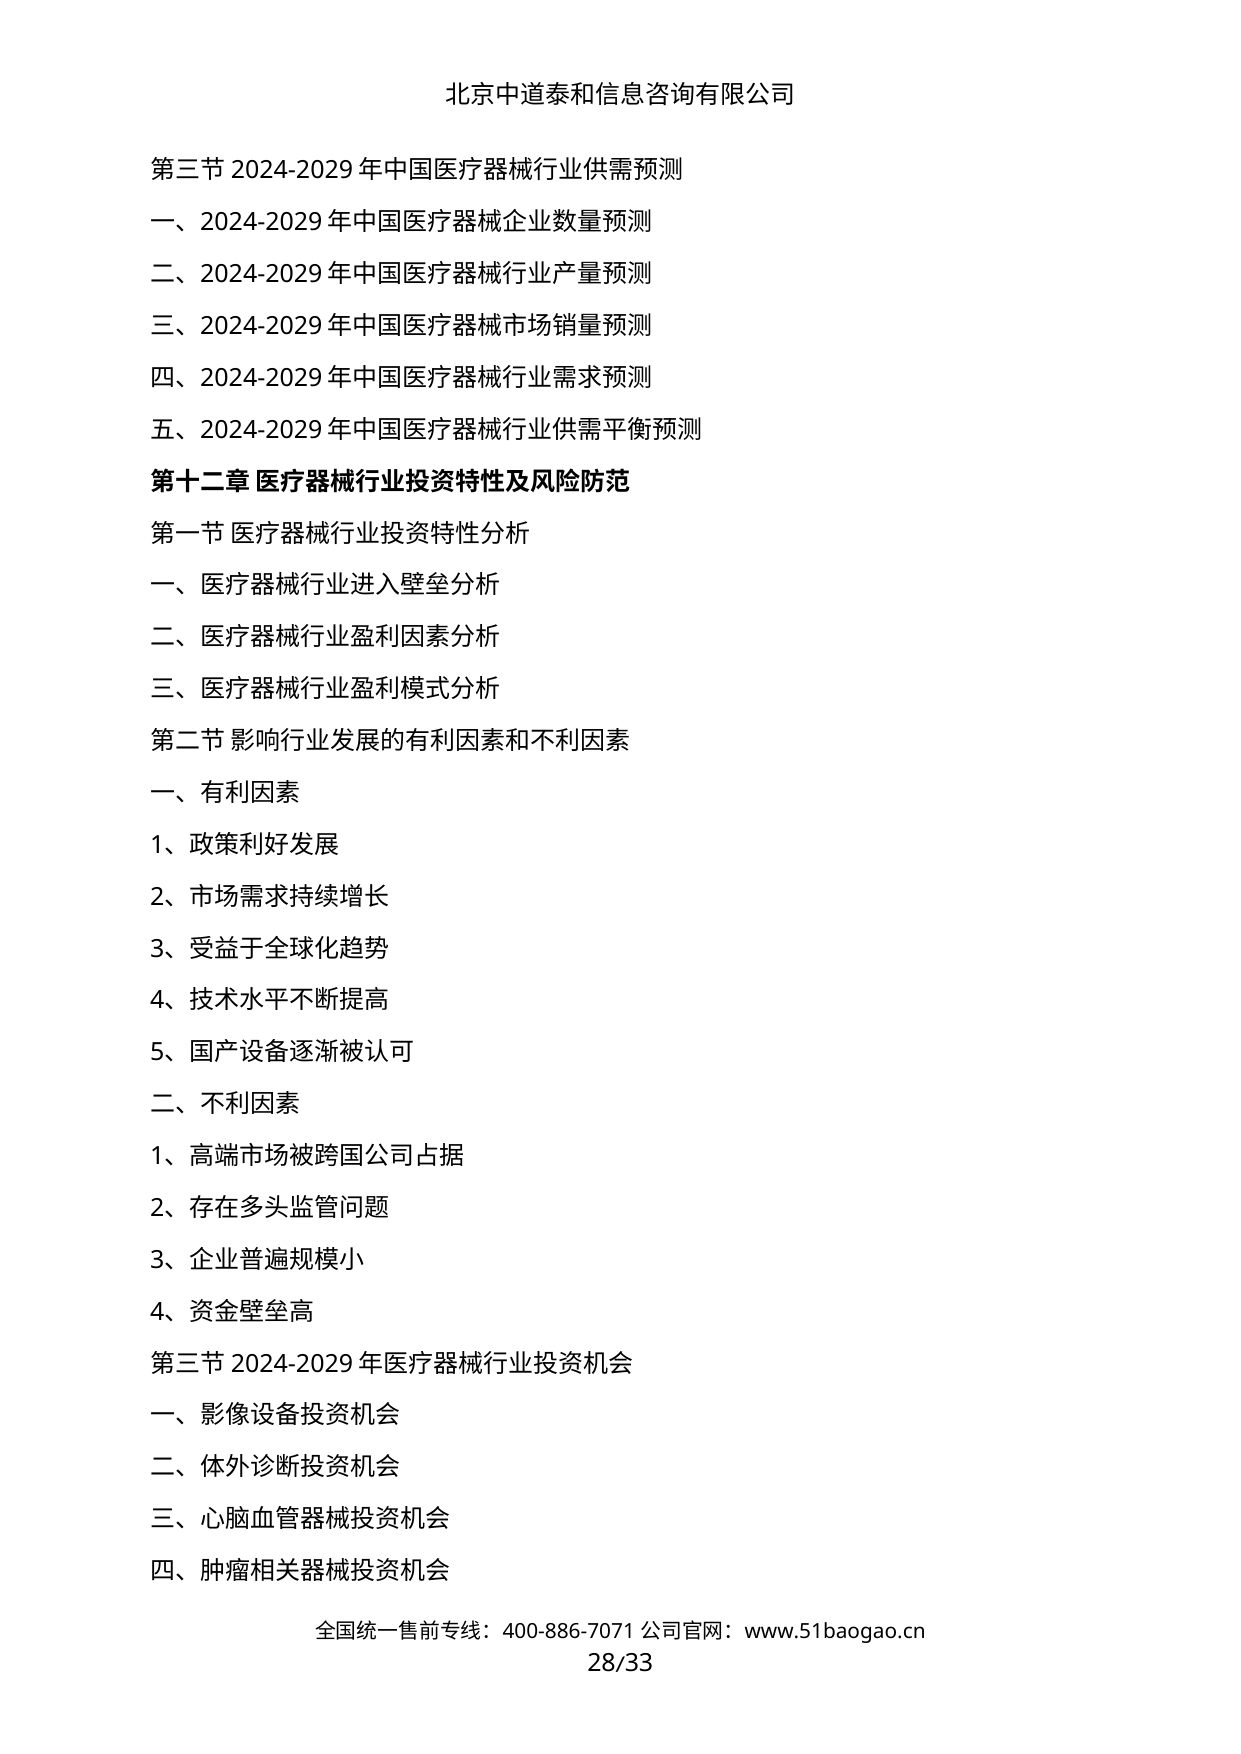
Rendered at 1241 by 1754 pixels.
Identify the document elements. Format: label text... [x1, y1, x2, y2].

text 1、政策利好发展 [150, 824, 1090, 861]
text 五、2024-2029年中国医疗器械行业供需平衡预测 [150, 409, 1090, 446]
text 第十二章 医疗器械行业投资特性及风险防范 [150, 461, 1090, 497]
text 二、体外诊断投资机会 [150, 1447, 1090, 1483]
text 第三节 2024-2029年医疗器械行业投资机会 [150, 1343, 1090, 1379]
text 四、2024-2029年中国医疗器械行业需求预测 [150, 357, 1090, 394]
text 三、心脑血管器械投资机会 [150, 1499, 1090, 1535]
text 3、受益于全球化趋势 [150, 928, 1090, 964]
text 2、市场需求持续增长 [150, 876, 1090, 912]
text 三、2024-2029年中国医疗器械市场销量预测 [150, 306, 1090, 342]
text 4、技术水平不断提高 [150, 980, 1090, 1016]
text 第一节 医疗器械行业投资特性分析 [150, 513, 1090, 549]
text 二、医疗器械行业盈利因素分析 [150, 617, 1090, 653]
text 5、国产设备逐渐被认可 [150, 1032, 1090, 1068]
text 3、企业普遍规模小 [150, 1239, 1090, 1276]
text 4、资金壁垒高 [150, 1291, 1090, 1327]
text 三、医疗器械行业盈利模式分析 [150, 669, 1090, 705]
text 第二节 影响行业发展的有利因素和不利因素 [150, 721, 1090, 757]
text 一、影像设备投资机会 [150, 1395, 1090, 1431]
text 1、高端市场被跨国公司占据 [150, 1136, 1090, 1172]
text 一、医疗器械行业进入壁垒分析 [150, 565, 1090, 601]
text 二、2024-2029年中国医疗器械行业产量预测 [150, 254, 1090, 290]
text 四、肿瘤相关器械投资机会 [150, 1551, 1090, 1587]
text 二、不利因素 [150, 1084, 1090, 1120]
text 一、有利因素 [150, 772, 1090, 809]
text 一、2024-2029年中国医疗器械企业数量预测 [150, 202, 1090, 238]
text 第三节 2024-2029年中国医疗器械行业供需预测 [150, 150, 1090, 186]
text 2、存在多头监管问题 [150, 1187, 1090, 1224]
